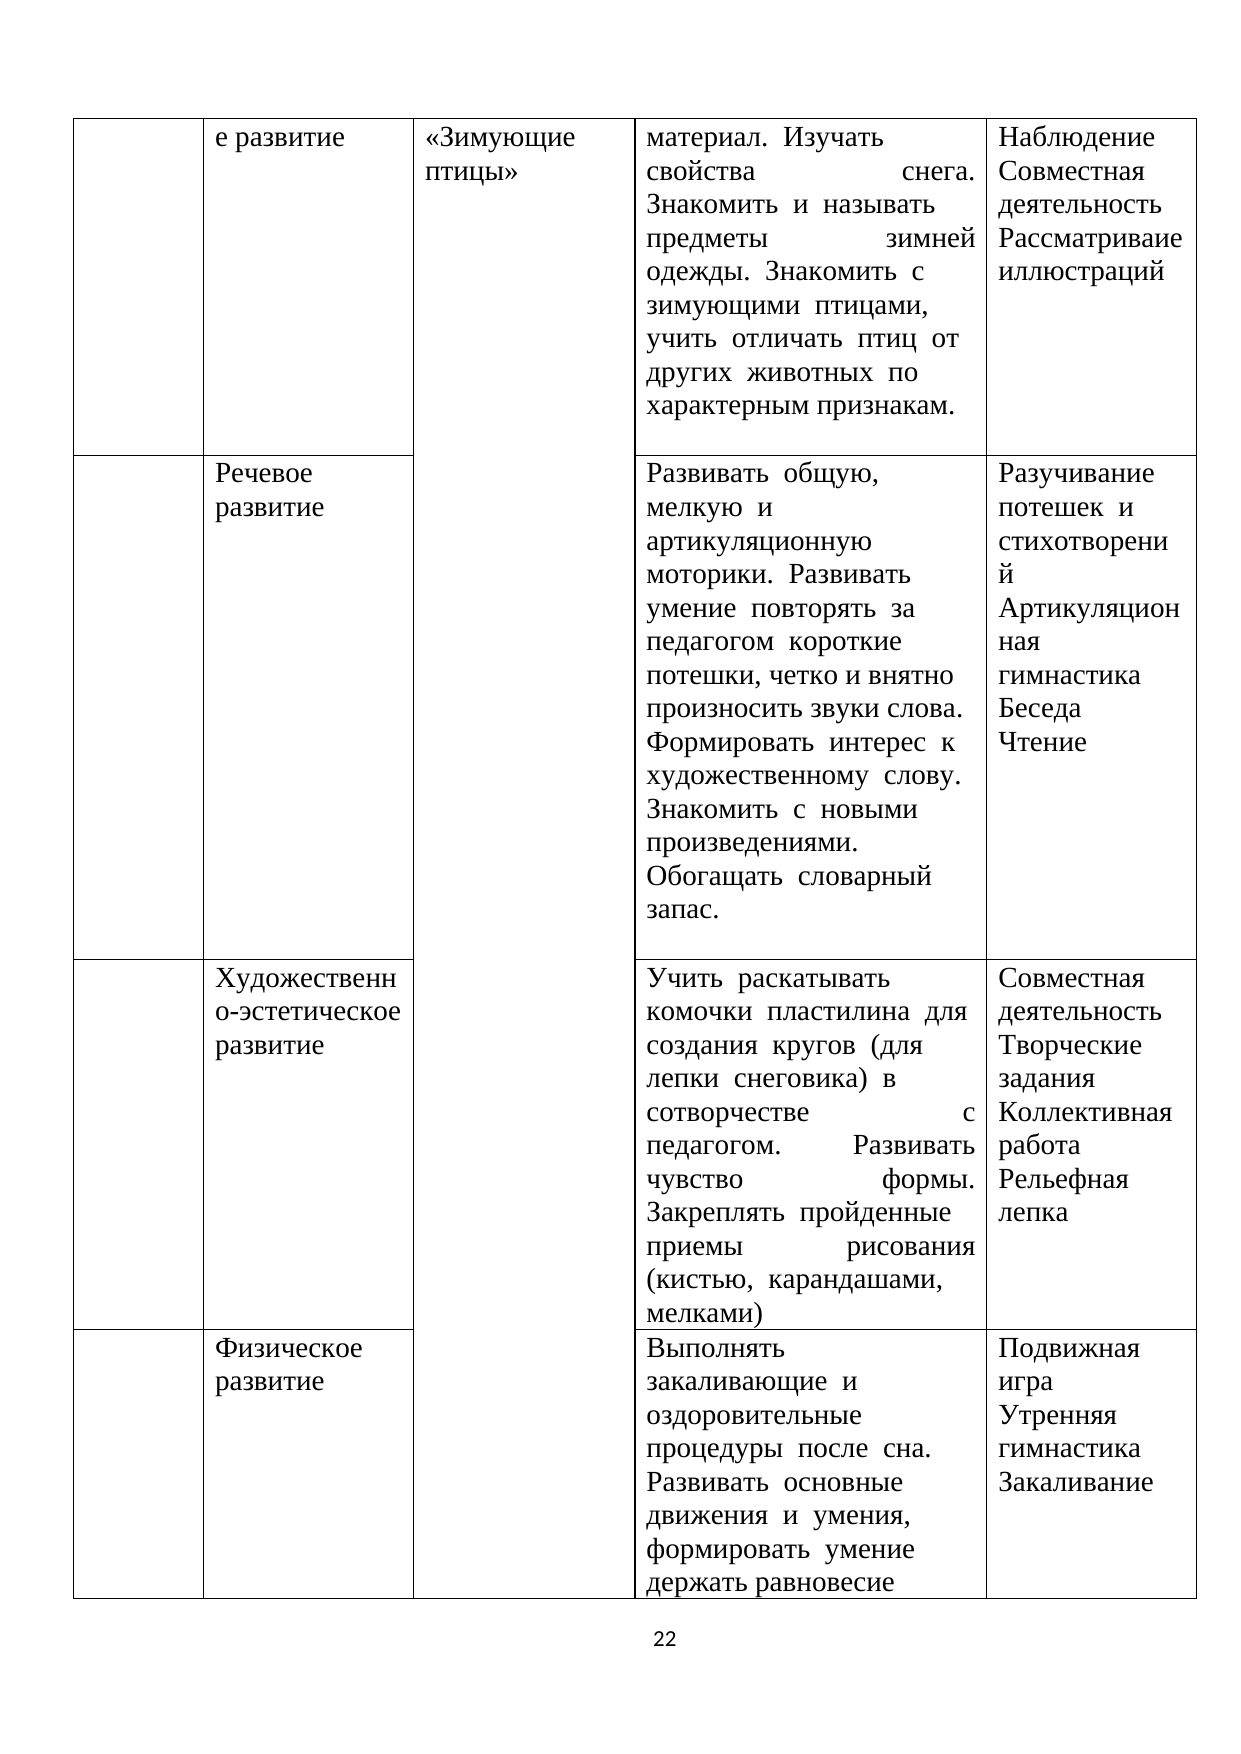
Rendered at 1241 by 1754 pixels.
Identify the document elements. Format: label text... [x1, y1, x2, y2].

table_cell Речевое развитие [204, 456, 413, 959]
table_cell Совместная деятельность Творческие задания Коллективная работа Рельефная лепка [987, 960, 1196, 1329]
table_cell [204, 119, 413, 454]
table_cell Разучивание потешек и стихотворени й Артикуляцион ная гимнастика Беседа Чтение [987, 456, 1196, 959]
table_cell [636, 119, 986, 454]
table_cell Учить раскатывать комочки пластилина для создания кругов (для лепки снеговика) в сотворчестве с педагогом. Развивать чувство формы. Закреплять пройденные приемы рисования (кистью, карандашами, мелками) [636, 960, 986, 1329]
table_cell Физическое развитие [204, 1330, 413, 1598]
table_cell [74, 960, 203, 1329]
table_cell [74, 456, 203, 959]
table_cell Художественно-эстетическое развитие [204, 960, 413, 1329]
table_cell [74, 119, 203, 454]
table_cell [74, 1330, 203, 1598]
table_cell Подвижная игра Утренняя гимнастика Закаливание [987, 1330, 1196, 1598]
table_cell Развивать общую, мелкую и артикуляционную моторики. Развивать умение повторять за педагогом короткие потешки, четко и внятно произносить звуки слова. Формировать интерес к художественному слову. Знакомить с новыми произведениями. Обогащать словарный запас. [636, 456, 986, 959]
table_cell Выполнять закаливающие и оздоровительные процедуры после сна. Развивать основные движения и умения, формировать умение держать равновесие [636, 1330, 986, 1598]
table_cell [987, 119, 1196, 454]
